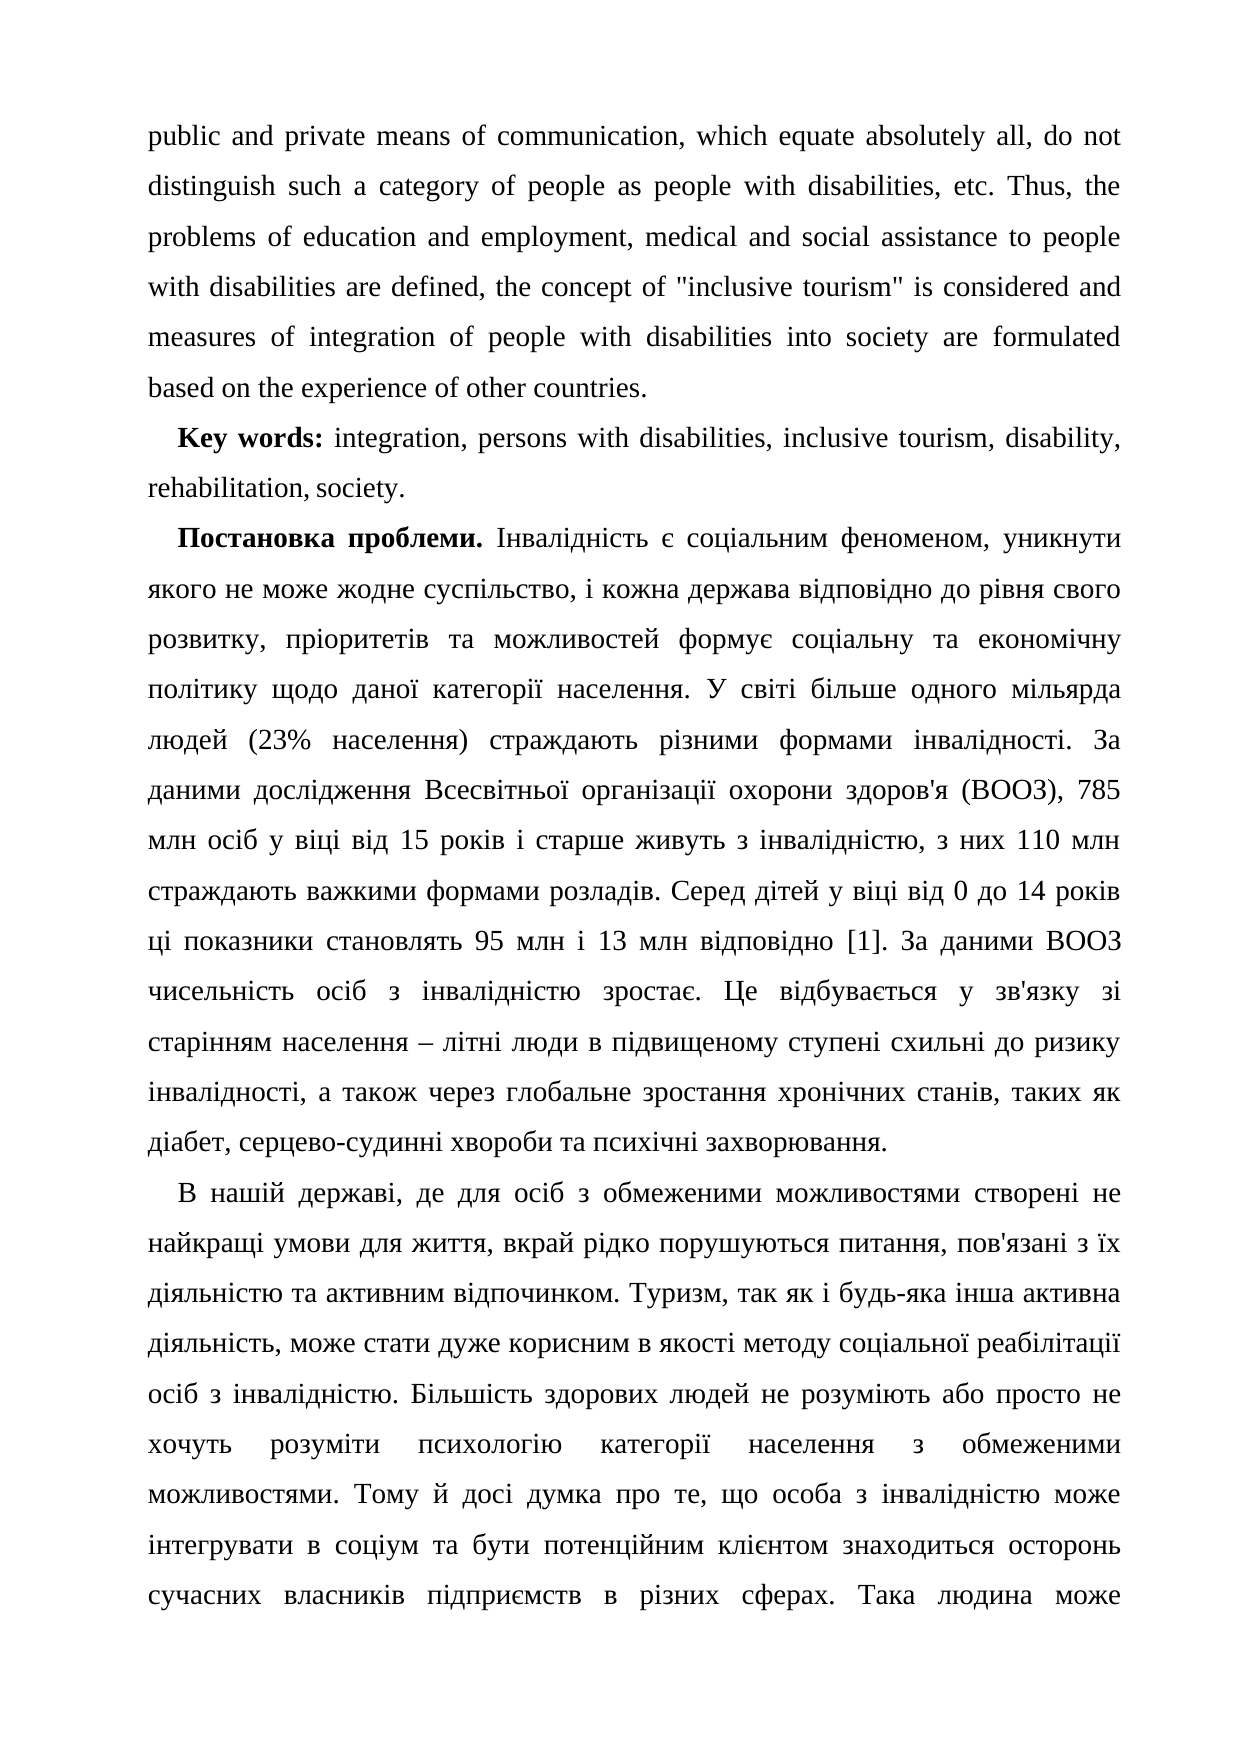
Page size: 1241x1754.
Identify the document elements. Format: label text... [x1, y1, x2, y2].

text Key words: integration, persons with disabilities, inclusive tourism, disability, rehabilitation, society. [148, 420, 1122, 504]
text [148, 118, 1122, 403]
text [148, 1175, 1122, 1611]
text Постановка проблеми. Інвалідність є соціальним феноменом, уникнути якого не може жодне суспільство, і кожна держава відповідно до рівня свого розвитку, пріоритетів та можливостей формує соціальну та економічну політику щодо даної категорії населення. У світі більше одного мільярда людей (23% населення) страждають різними формами інвалідності. За даними дослідження Всесвітньої організації охорони здоров'я (ВООЗ), 785 млн осіб у віці від 15 років і старше живуть з інвалідністю, з них 110 млн страждають важкими формами розладів. Серед дітей у віці від 0 до 14 років ці показники становлять 95 млн і 13 млн відповідно [1]. За даними ВООЗ чисельність осіб з інвалідністю зростає. Це відбувається у зв'язку зі старінням населення – літні люди в підвищеному ступені схильні до ризику інвалідності, а також через глобальне зростання хронічних станів, таких як діабет, серцево-судинні хвороби та психічні захворювання. [148, 521, 1122, 1158]
